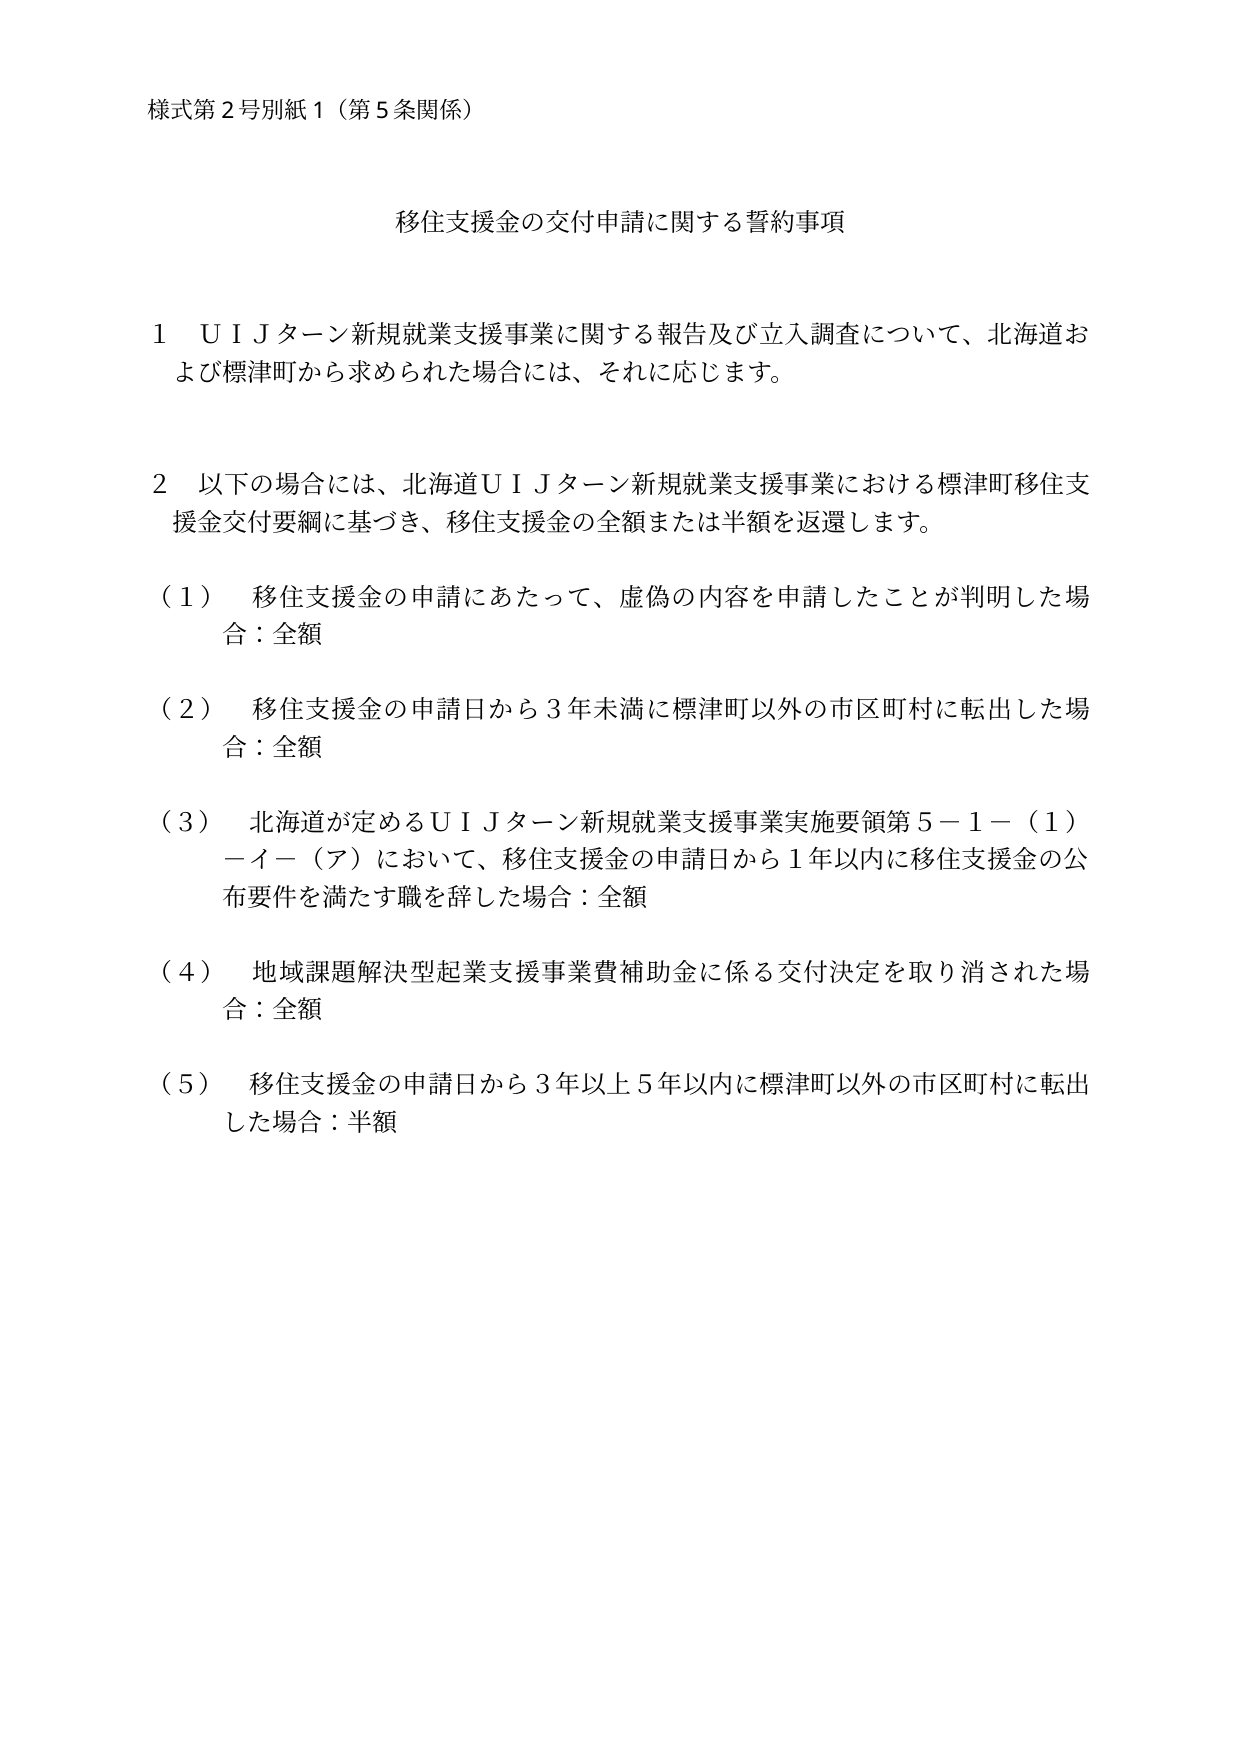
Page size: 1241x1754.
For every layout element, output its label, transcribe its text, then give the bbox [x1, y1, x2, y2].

text （３） 北海道が定めるＵＩＪターン新規就業支援事業実施要領第５－１－（１）－イ－（ア）において、移住支援金の申請日から１年以内に移住支援金の公布要件を満たす職を辞した場合：全額 [148, 802, 1092, 914]
text 移住支援金の交付申請に関する誓約事項 [148, 202, 1092, 239]
text （５） 移住支援金の申請日から３年以上５年以内に標津町以外の市区町村に転出した場合：半額 [148, 1064, 1092, 1139]
text （１） 移住支援金の申請にあたって、虚偽の内容を申請したことが判明した場合：全額 [148, 577, 1092, 652]
text 様式第2号別紙1（第5条関係） [148, 89, 1092, 127]
text ２ 以下の場合には、北海道ＵＩＪターン新規就業支援事業における標津町移住支援金交付要綱に基づき、移住支援金の全額または半額を返還します。 [148, 464, 1092, 539]
text １ ＵＩＪターン新規就業支援事業に関する報告及び立入調査について、北海道および標津町から求められた場合には、それに応じます。 [148, 314, 1092, 389]
text （４） 地域課題解決型起業支援事業費補助金に係る交付決定を取り消された場合：全額 [148, 952, 1092, 1027]
text （２） 移住支援金の申請日から３年未満に標津町以外の市区町村に転出した場合：全額 [148, 689, 1092, 764]
